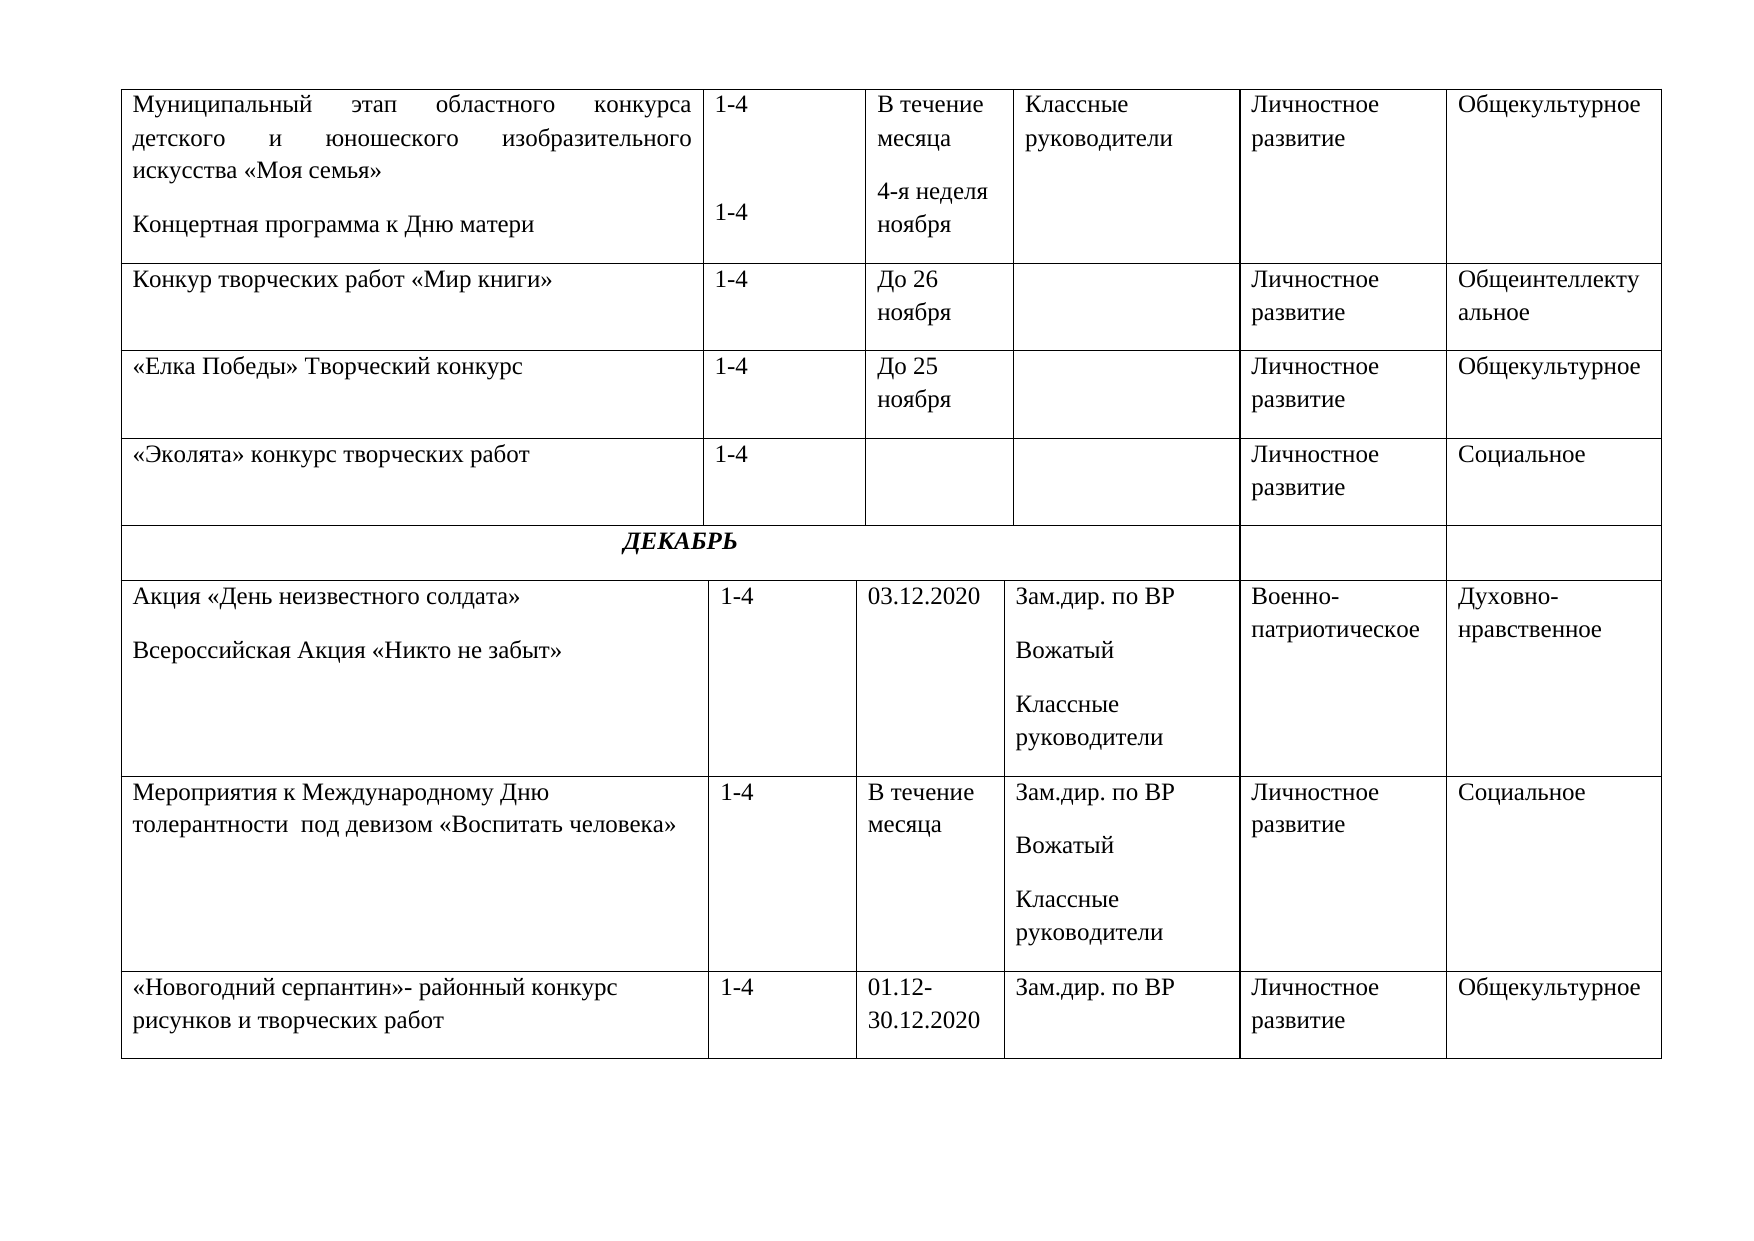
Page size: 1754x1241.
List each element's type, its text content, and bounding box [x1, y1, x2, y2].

table_cell В течение месяца [857, 777, 1004, 971]
table_cell [866, 439, 1013, 525]
table_cell Общекультурное [1447, 90, 1661, 263]
table_cell Личностное развитие [1241, 264, 1446, 350]
table_cell Личностное развитие [1241, 972, 1446, 1058]
table_cell Военно-патриотическое [1241, 581, 1446, 776]
table_cell ДЕКАБРЬ [122, 526, 1239, 580]
table_cell 1-4 [709, 777, 856, 971]
table_cell 03.12.2020 [857, 581, 1004, 776]
table_cell Мероприятия к Международному Дню толерантности под девизом «Воспитать человека» [122, 777, 708, 971]
table_cell Личностное развитие [1241, 351, 1446, 438]
table_cell 1-4 [709, 972, 856, 1058]
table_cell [1005, 972, 1239, 1058]
table_cell Общеинтеллектуальное [1447, 264, 1661, 350]
table_cell 1-4 [704, 439, 865, 525]
table_cell 1-4 [704, 351, 865, 438]
table_cell «Эколята» конкурс творческих работ [122, 439, 703, 525]
table_cell [1447, 526, 1661, 580]
table_cell Духовно-нравственное [1447, 581, 1661, 776]
table_cell 01.12-30.12.2020 [857, 972, 1004, 1058]
table_cell До 26 ноября [866, 264, 1013, 350]
table_cell [1014, 351, 1239, 438]
table_cell Общекультурное [1447, 351, 1661, 438]
table_cell Акция «День неизвестного солдата» Всероссийская Акция «Никто не забыт» [122, 581, 708, 776]
table_cell Муниципальный этап областного конкурса детского и юношеского изобразительного искусства «Моя семья» Концертная программа к Дню матери [122, 90, 703, 263]
table_cell 1-4 [709, 581, 856, 776]
table_cell 1-4 1-4 [704, 90, 865, 263]
table_cell До 25 ноября [866, 351, 1013, 438]
table_cell «Елка Победы» Творческий конкурс [122, 351, 703, 438]
table_cell 1-4 [704, 264, 865, 350]
table_cell Общекультурное [1447, 972, 1661, 1058]
table_cell Зам.дир. по ВР Вожатый Классные руководители [1005, 581, 1239, 776]
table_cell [1014, 90, 1239, 263]
table_cell [1014, 264, 1239, 350]
table_cell [1014, 439, 1239, 525]
table_cell Социальное [1447, 439, 1661, 525]
table_cell Личностное развитие [1241, 777, 1446, 971]
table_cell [122, 972, 708, 1058]
table_cell Зам.дир. по ВР Вожатый Классные руководители [1005, 777, 1239, 971]
table_cell Личностное развитие [1241, 90, 1446, 263]
table_cell В течение месяца 4-я неделя ноября [866, 90, 1013, 263]
table_cell Личностное развитие [1241, 439, 1446, 525]
table_cell [1241, 526, 1446, 580]
table_cell Конкур творческих работ «Мир книги» [122, 264, 703, 350]
table_cell Социальное [1447, 777, 1661, 971]
